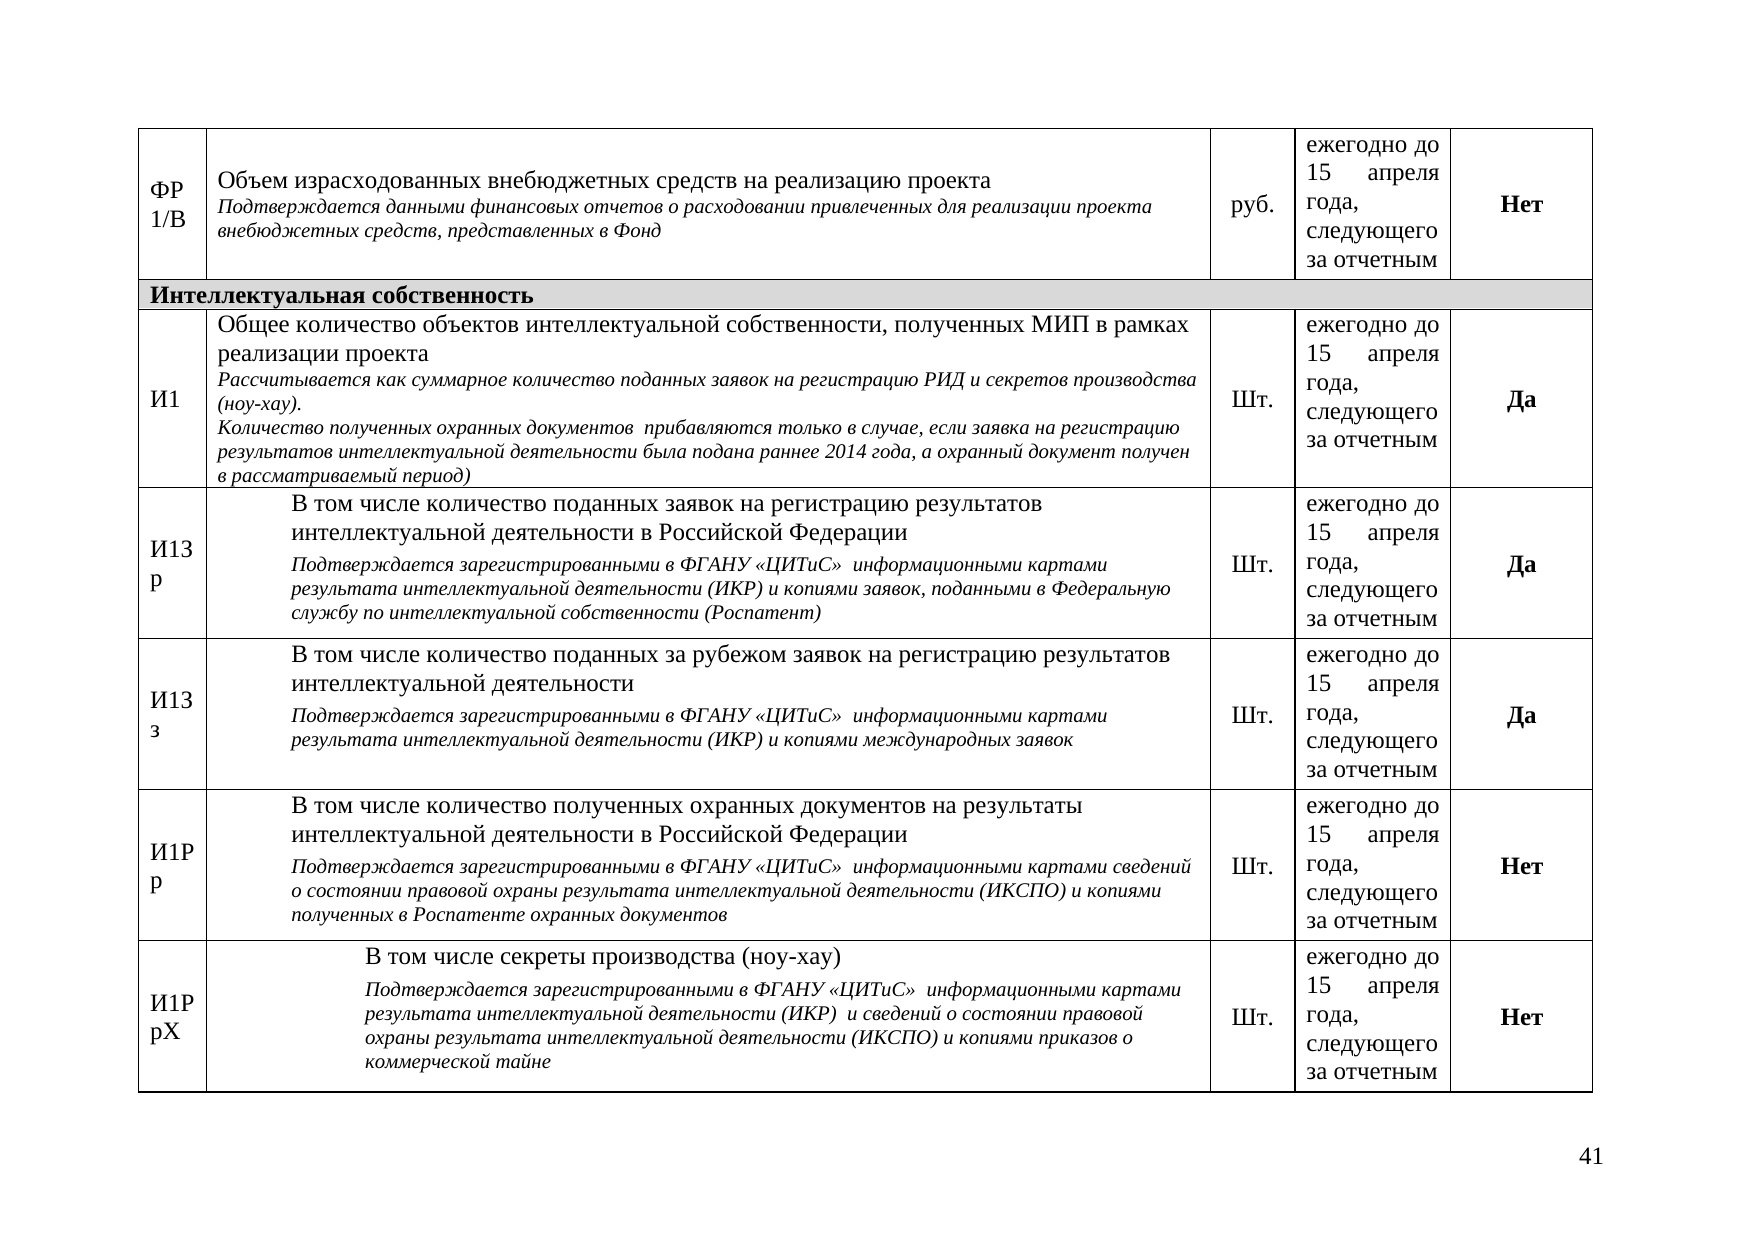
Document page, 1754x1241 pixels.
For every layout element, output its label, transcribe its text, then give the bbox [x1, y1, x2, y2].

table_cell В том числе количество поданных заявок на регистрацию результатов интеллектуальной деятельности в Российской Федерации Подтверждается зарегистрированными в ФГАНУ «ЦИТиС» информационными картами результата интеллектуальной деятельности (ИКР) и копиями заявок, поданными в Федеральную службу по интеллектуальной собственности (Роспатент) [207, 488, 1210, 638]
table_cell ФР1/В [139, 129, 206, 279]
table_cell В том числе количество полученных охранных документов на результаты интеллектуальной деятельности в Российской Федерации Подтверждается зарегистрированными в ФГАНУ «ЦИТиС» информационными картами сведений о состоянии правовой охраны результата интеллектуальной деятельности (ИКСПО) и копиями полученных в Роспатенте охранных документов [207, 790, 1210, 940]
table_cell В том числе количество поданных за рубежом заявок на регистрацию результатов интеллектуальной деятельности Подтверждается зарегистрированными в ФГАНУ «ЦИТиС» информационными картами результата интеллектуальной деятельности (ИКР) и копиями международных заявок [207, 639, 1210, 789]
table_cell Да [1451, 488, 1592, 638]
table_cell И1Зр [139, 488, 206, 638]
table_cell Объем израсходованных внебюджетных средств на реализацию проекта Подтверждается данными финансовых отчетов о расходовании привлеченных для реализации проекта внебюджетных средств, представленных в Фонд [207, 129, 1210, 279]
table_cell И1Рр [139, 790, 206, 940]
table_cell И1РрХ [139, 941, 206, 1091]
table_cell Общее количество объектов интеллектуальной собственности, полученных МИП в рамках реализации проекта Рассчитывается как суммарное количество поданных заявок на регистрацию РИД и секретов производства (ноу-хау). Количество полученных охранных документов прибавляются только в случае, если заявка на регистрацию результатов интеллектуальной деятельности была подана раннее 2014 года, а охранный документ получен в рассматриваемый период) [207, 310, 1210, 487]
table_cell ежегодно до 15 апреля года, следующего за отчетным [1296, 488, 1450, 638]
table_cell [1296, 941, 1450, 1091]
table_cell руб. [1211, 129, 1294, 279]
table_cell ежегодно до 15 апреля года, следующего за отчетным [1296, 790, 1450, 940]
table_cell Шт. [1211, 941, 1294, 1091]
table_cell ежегодно до 15 апреля года, следующего за отчетным [1296, 639, 1450, 789]
table_cell И1Зз [139, 639, 206, 789]
table_cell Шт. [1211, 790, 1294, 940]
table_cell Да [1451, 639, 1592, 789]
table_cell Интеллектуальная собственность [139, 280, 1592, 308]
table_cell И1 [139, 310, 206, 487]
table_cell Нет [1451, 790, 1592, 940]
table_cell В том числе секреты производства (ноу-хау) Подтверждается зарегистрированными в ФГАНУ «ЦИТиС» информационными картами результата интеллектуальной деятельности (ИКР) и сведений о состоянии правовой охраны результата интеллектуальной деятельности (ИКСПО) и копиями приказов о коммерческой тайне [207, 941, 1210, 1091]
table_cell Шт. [1211, 488, 1294, 638]
table_cell Шт. [1211, 639, 1294, 789]
table_cell Нет [1451, 941, 1592, 1091]
table_cell Шт. [1211, 310, 1294, 487]
table_cell Да [1451, 310, 1592, 487]
table_cell ежегодно до 15 апреля года, следующего за отчетным [1296, 310, 1450, 487]
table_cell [1296, 129, 1450, 279]
table_cell Нет [1451, 129, 1592, 279]
